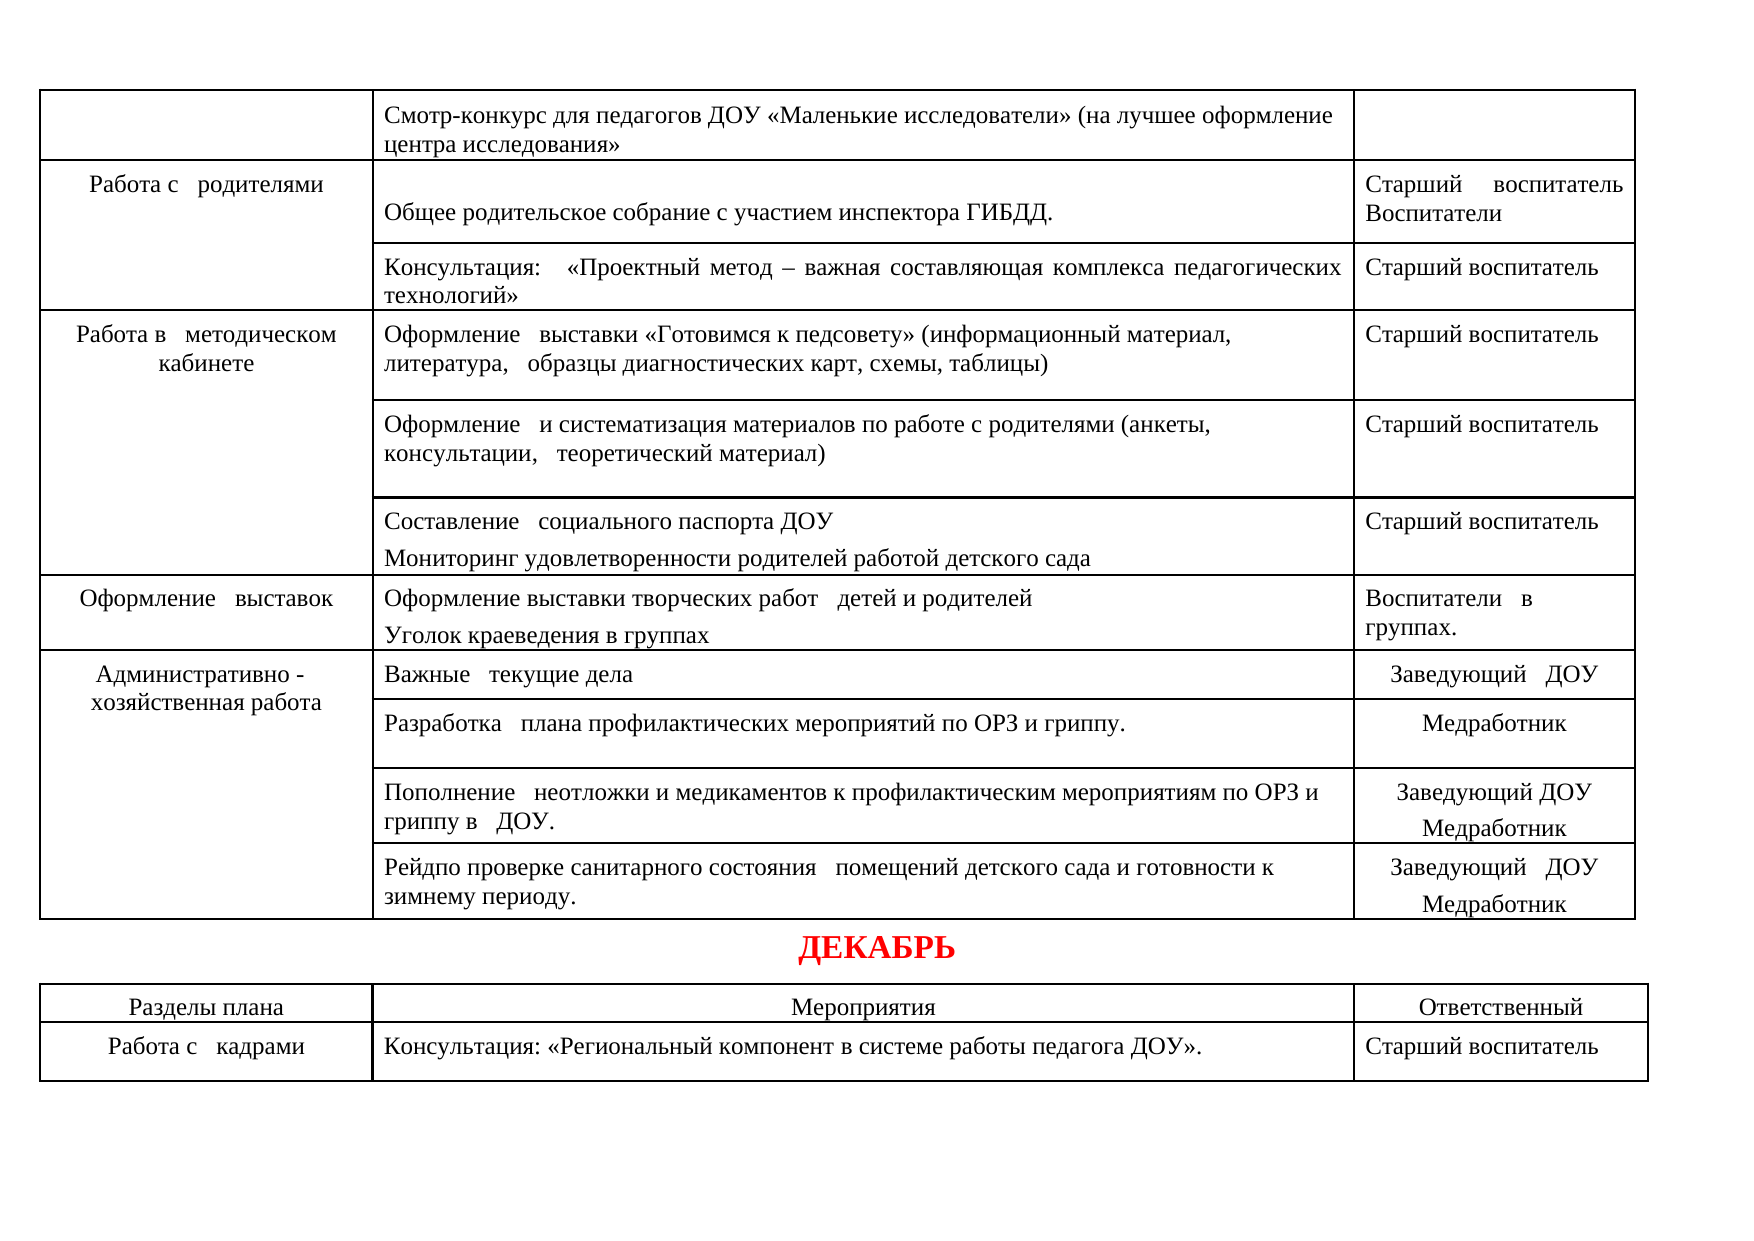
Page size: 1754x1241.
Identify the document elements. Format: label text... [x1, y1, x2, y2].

table_cell Важные текущие дела [374, 651, 1353, 698]
table_cell [1355, 91, 1634, 159]
table_cell Старший воспитатель [1355, 1023, 1647, 1079]
table_cell Работа в методическом кабинете [41, 311, 372, 573]
table_cell Административно - хозяйственная работа [41, 651, 372, 917]
table_cell Общее родительское собрание с участием инспектора ГИБДД. [374, 161, 1353, 242]
table_header Мероприятия [374, 985, 1353, 1021]
table_cell Работа с родителями [41, 161, 372, 309]
table_cell Заведующий ДОУ Медработник [1355, 844, 1634, 917]
table_cell Старший воспитатель [1355, 401, 1634, 496]
table_cell Старший воспитатель [1355, 244, 1634, 309]
table_cell Оформление выставки «Готовимся к педсовету» (информационный материал, литература, образцы диагностических карт, схемы, таблицы) [374, 311, 1353, 399]
table_cell Пополнение неотложки и медикаментов к профилактическим мероприятиям по ОРЗ и гриппу в ДОУ. [374, 769, 1353, 842]
table_cell Старший воспитатель [1355, 311, 1634, 399]
table_cell Консультация: «Региональный компонент в системе работы педагога ДОУ». [374, 1023, 1353, 1079]
table_header Ответственный [1355, 985, 1647, 1021]
table_cell Оформление и систематизация материалов по работе с родителями (анкеты, консультации, теоретический материал) [374, 401, 1353, 496]
table_cell Разработка плана профилактических мероприятий по ОРЗ и гриппу. [374, 700, 1353, 767]
table_cell Составление социального паспорта ДОУ Мониторинг удовлетворенности родителей работой детского сада [374, 499, 1353, 573]
table_cell Оформление выставок [41, 576, 372, 649]
table_cell Консультация: «Проектный метод – важная составляющая комплекса педагогических технологий» [374, 244, 1353, 309]
table_cell Медработник [1355, 700, 1634, 767]
table_cell Старший воспитатель Воспитатели [1355, 161, 1634, 242]
table_cell [41, 91, 372, 159]
table_cell Смотр-конкурс для педагогов ДОУ «Маленькие исследователи» (на лучшее оформление центра исследования» [374, 91, 1353, 159]
text ДЕКАБРЬ [118, 927, 1636, 966]
table_cell Старший воспитатель [1355, 499, 1634, 573]
table_cell Работа с кадрами [41, 1023, 371, 1079]
table_cell Рейдпо проверке санитарного состояния помещений детского сада и готовности к зимнему периоду. [374, 844, 1353, 917]
table_cell Оформление выставки творческих работ детей и родителей Уголок краеведения в группах [374, 576, 1353, 649]
table_cell Воспитатели в группах. [1355, 576, 1634, 649]
table_cell Заведующий ДОУ [1355, 651, 1634, 698]
table_header Разделы плана [41, 985, 371, 1021]
table_cell Заведующий ДОУ Медработник [1355, 769, 1634, 842]
